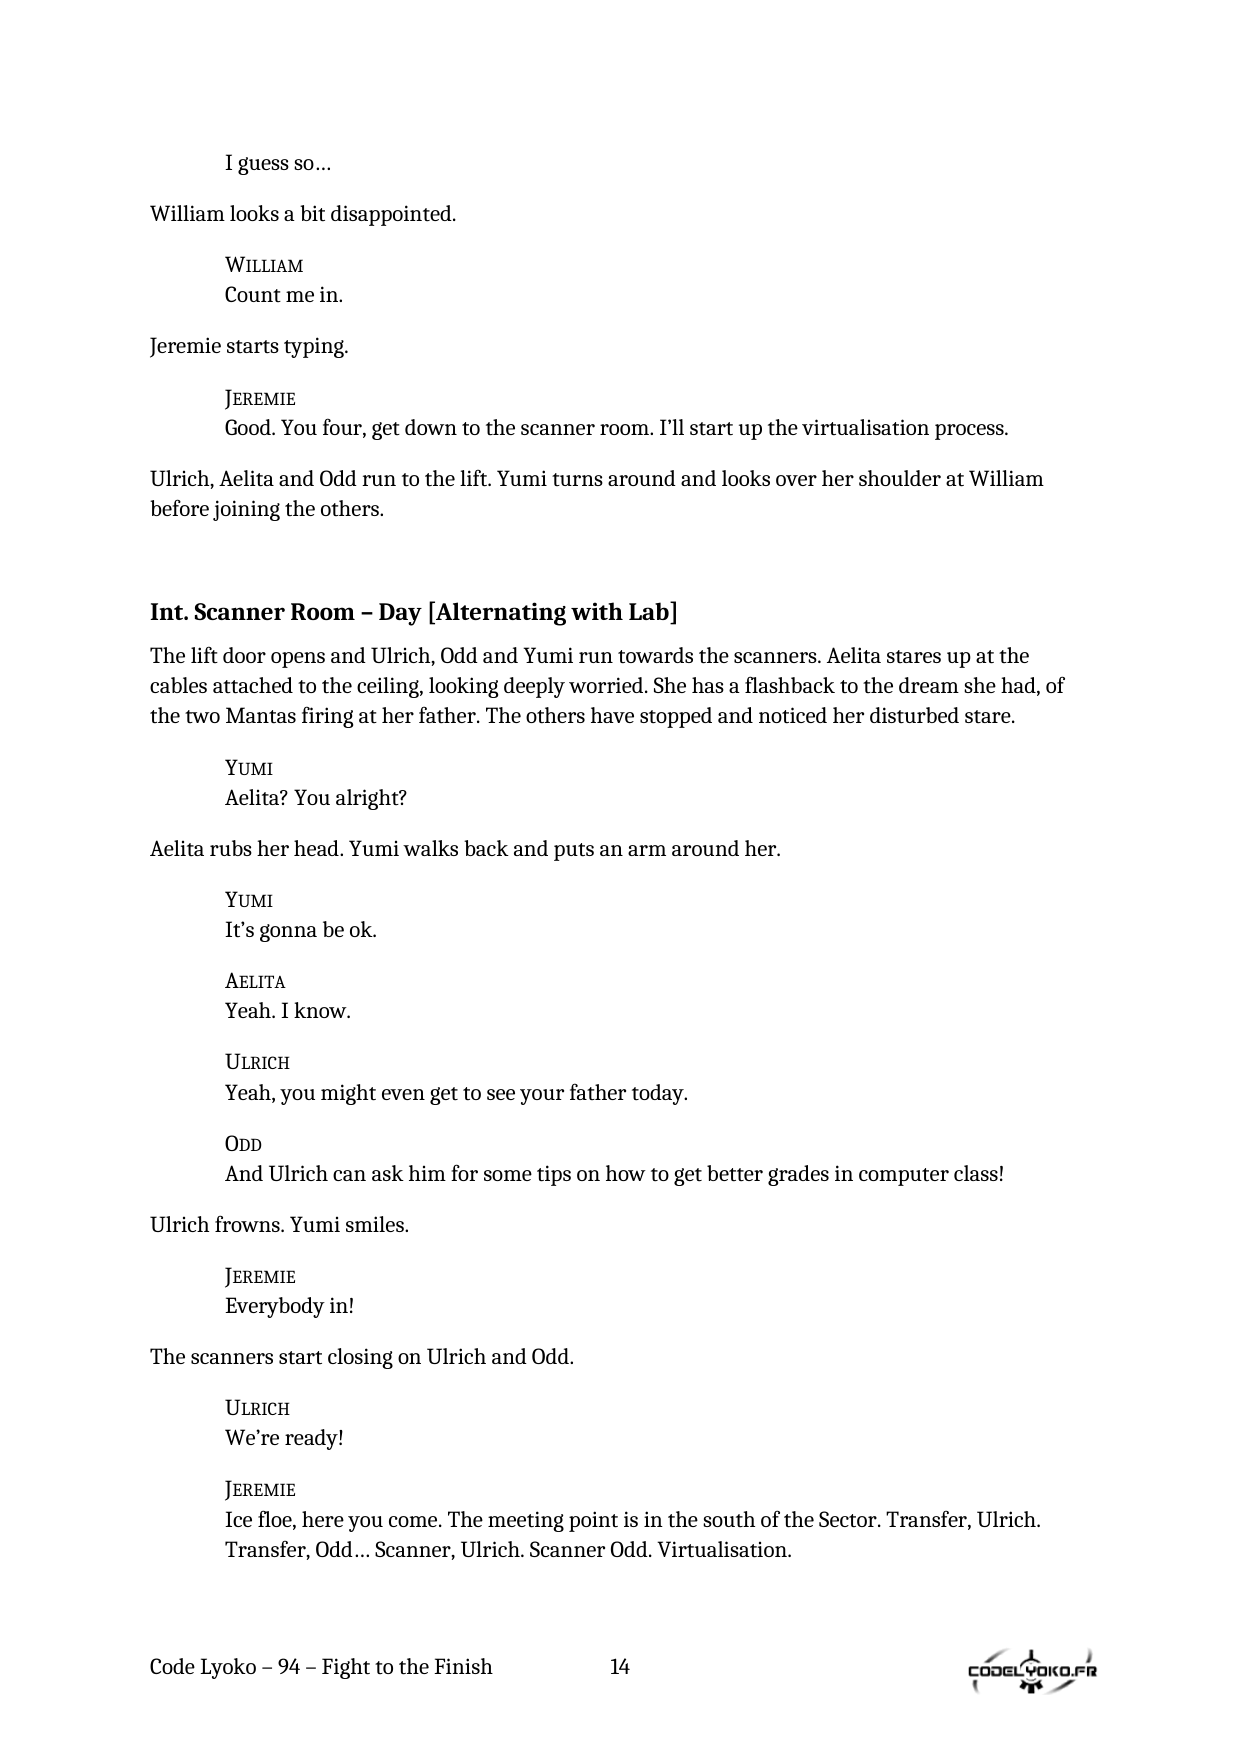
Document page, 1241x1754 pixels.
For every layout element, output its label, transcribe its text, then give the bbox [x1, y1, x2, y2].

text Yeah. I know. [225, 998, 1090, 1024]
subtitle Int. Scanner Room – Day [Alternating with Lab] [150, 598, 1090, 627]
text Yeah, you might even get to see your father today. [225, 1079, 1090, 1106]
text Ulrich, Aelita and Odd run to the lift. Yumi turns around and looks over her shoulder at William before joining the others. [150, 466, 1090, 522]
text I guess so… [225, 150, 1090, 176]
text Ulrich frowns. Yumi smiles. [150, 1212, 1090, 1238]
text Jeremie [225, 1476, 1090, 1502]
text Aelita? You alright? [225, 784, 1090, 811]
text Ice floe, here you come. The meeting point is in the south of the Sector. Transfer, Ulrich. Transfer, Odd… Scanner, Ulrich. Scanner Odd. Virtualisation. [225, 1506, 1090, 1563]
text And Ulrich can ask him for some tips on how to get better grades in computer class! [225, 1161, 1090, 1187]
text It’s gonna be ok. [225, 917, 1090, 943]
text The lift door opens and Ulrich, Odd and Yumi run towards the scanners. Aelita stares up at the cables attached to the ceiling, looking deeply worried. She has a flashback to the dream she had, of the two Mantas firing at her father. The others have stopped and noticed her disturbed stare. [150, 643, 1090, 729]
text Jeremie [225, 1263, 1090, 1289]
text Yumi [225, 887, 1090, 913]
text Aelita rubs her head. Yumi walks back and puts an arm around her. [150, 836, 1090, 862]
text Jeremie starts typing. [150, 333, 1090, 360]
text Jeremie [225, 384, 1090, 411]
text Everybody in! [225, 1293, 1090, 1319]
picture [965, 1647, 1100, 1695]
text Odd [225, 1130, 1090, 1157]
text Count me in. [225, 282, 1090, 309]
text Ulrich [225, 1395, 1090, 1421]
text Aelita [225, 968, 1090, 994]
text William [225, 252, 1090, 278]
text Ulrich [225, 1049, 1090, 1075]
text Good. You four, get down to the scanner room. I’ll start up the virtualisation process. [225, 414, 1090, 441]
text We’re ready! [225, 1425, 1090, 1451]
text Yumi [225, 754, 1090, 781]
text The scanners start closing on Ulrich and Odd. [150, 1344, 1090, 1370]
text William looks a bit disappointed. [150, 201, 1090, 227]
